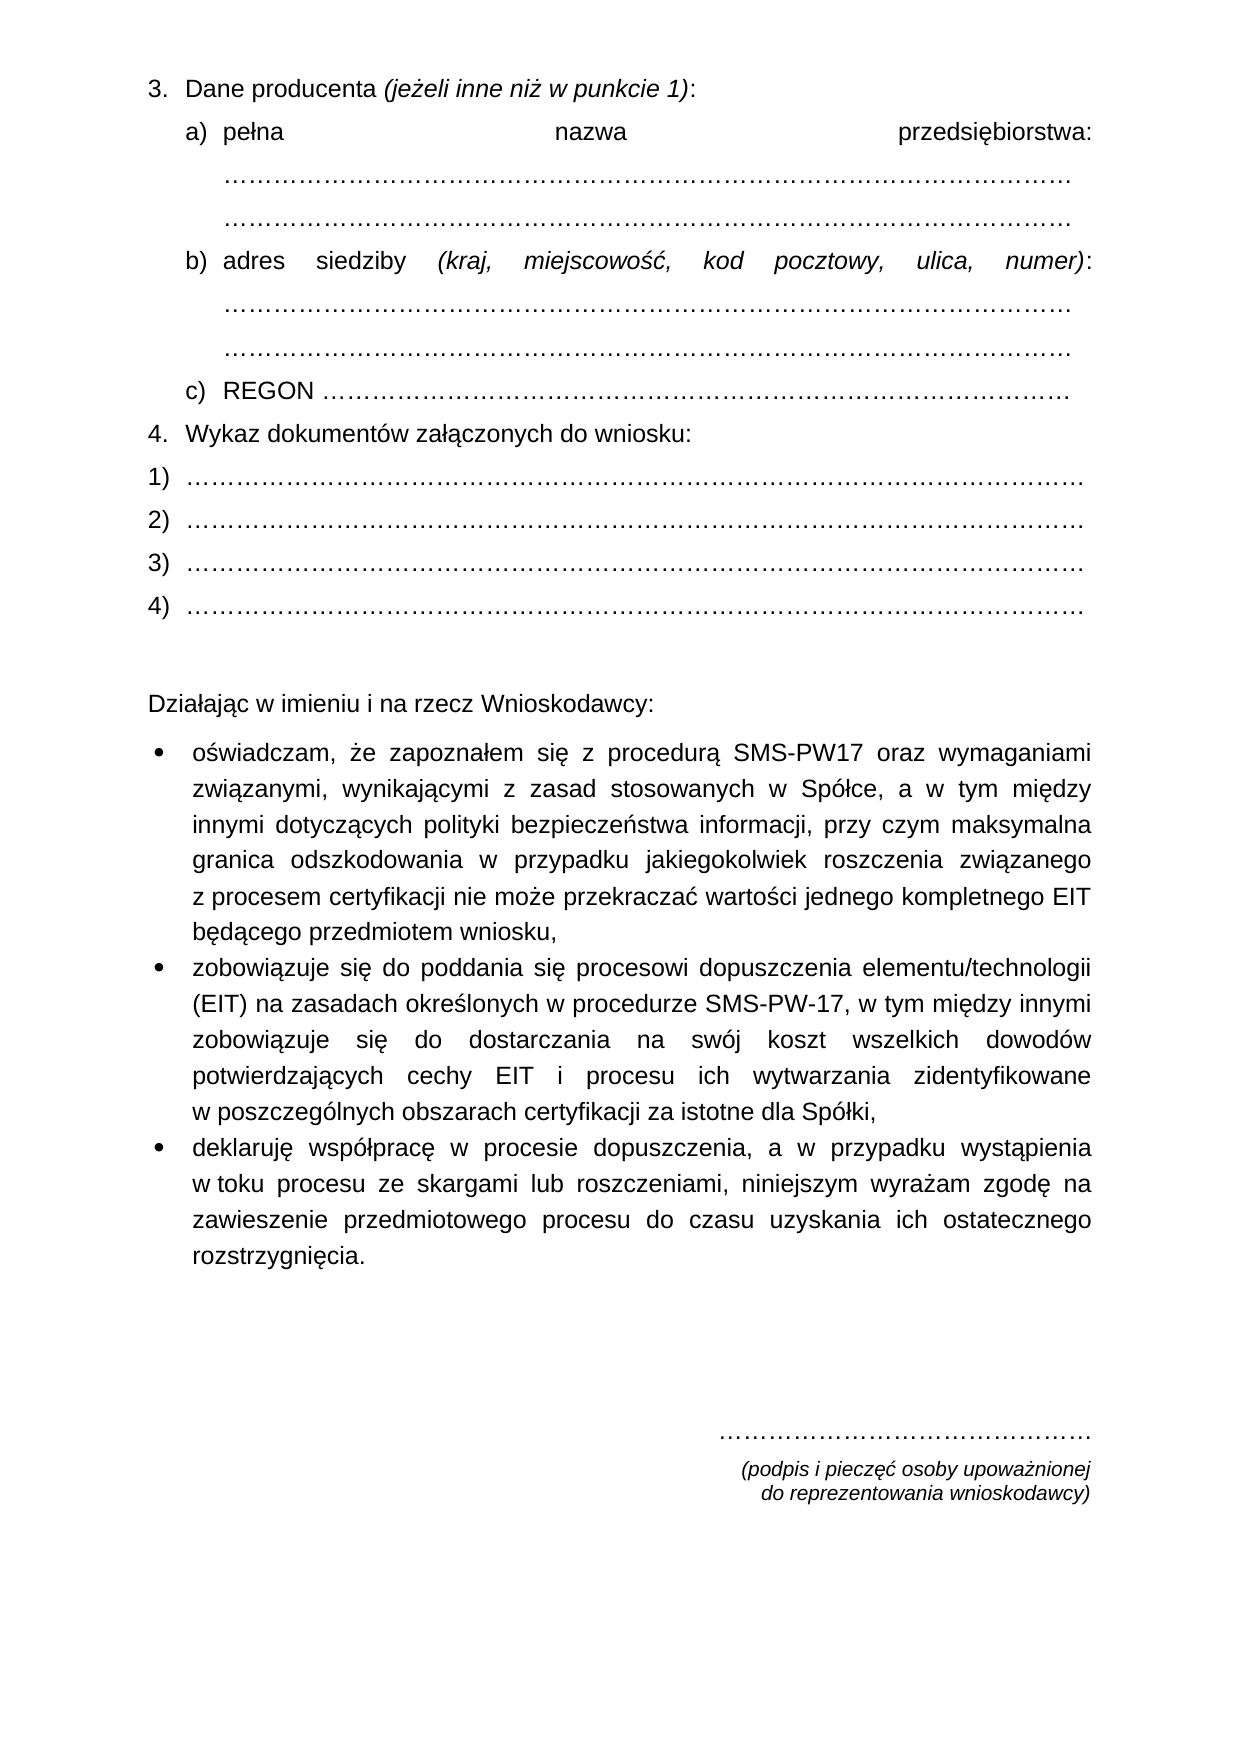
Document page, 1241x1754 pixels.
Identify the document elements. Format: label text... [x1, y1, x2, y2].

list ……………………………………………………………………………………………… [148, 548, 1093, 577]
text ……………………………………… [148, 1416, 1093, 1445]
list zobowiązuje się do poddania się procesowi dopuszczenia elementu/technologii (EIT) na zasadach określonych w procedurze SMS-PW-17, w tym między innymi zobowiązuje się do dostarczania na swój koszt wszelkich dowodów potwierdzających cechy EIT i procesu ich wytwarzania zidentyfikowane w poszczególnych obszarach certyfikacji za istotne dla Spółki, [154, 953, 1093, 1126]
list ……………………………………………………………………………………………… [148, 505, 1093, 534]
text Działając w imieniu i na rzecz Wnioskodawcy: [148, 689, 1093, 718]
list Wykaz dokumentów załączonych do wniosku: [148, 419, 1093, 448]
list oświadczam, że zapoznałem się z procedurą SMS-PW17 oraz wymaganiami związanymi, wynikającymi z zasad stosowanych w Spółce, a w tym między innymi dotyczących polityki bezpieczeństwa informacji, przy czym maksymalna granica odszkodowania w przypadku jakiegokolwiek roszczenia związanego z procesem certyfikacji nie może przekraczać wartości jednego kompletnego EIT będącego przedmiotem wniosku, [154, 738, 1093, 946]
list ……………………………………………………………………………………………… [148, 462, 1093, 491]
list Dane producenta (jeżeli inne niż w punkcie 1): [148, 74, 1093, 103]
list pełna nazwa przedsiębiorstwa: …………………………………………………………………………………………………………………………………………………………………………………… [185, 117, 1093, 232]
list deklaruję współpracę w procesie dopuszczenia, a w przypadku wystąpienia w toku procesu ze skargami lub roszczeniami, niniejszym wyrażam zgodę na zawieszenie przedmiotowego procesu do czasu uzyskania ich ostatecznego rozstrzygnięcia. [154, 1133, 1093, 1270]
list adres siedziby (kraj, miejscowość, kod pocztowy, ulica, numer): …………………………………………………………………………………………………………………………………………………………………………………… [185, 246, 1093, 361]
list REGON ……………………………………………………………………………… [185, 376, 1093, 404]
text (podpis i pieczęć osoby upoważnionej do reprezentowania wnioskodawcy) [148, 1457, 1093, 1505]
list ……………………………………………………………………………………………… [148, 591, 1093, 620]
